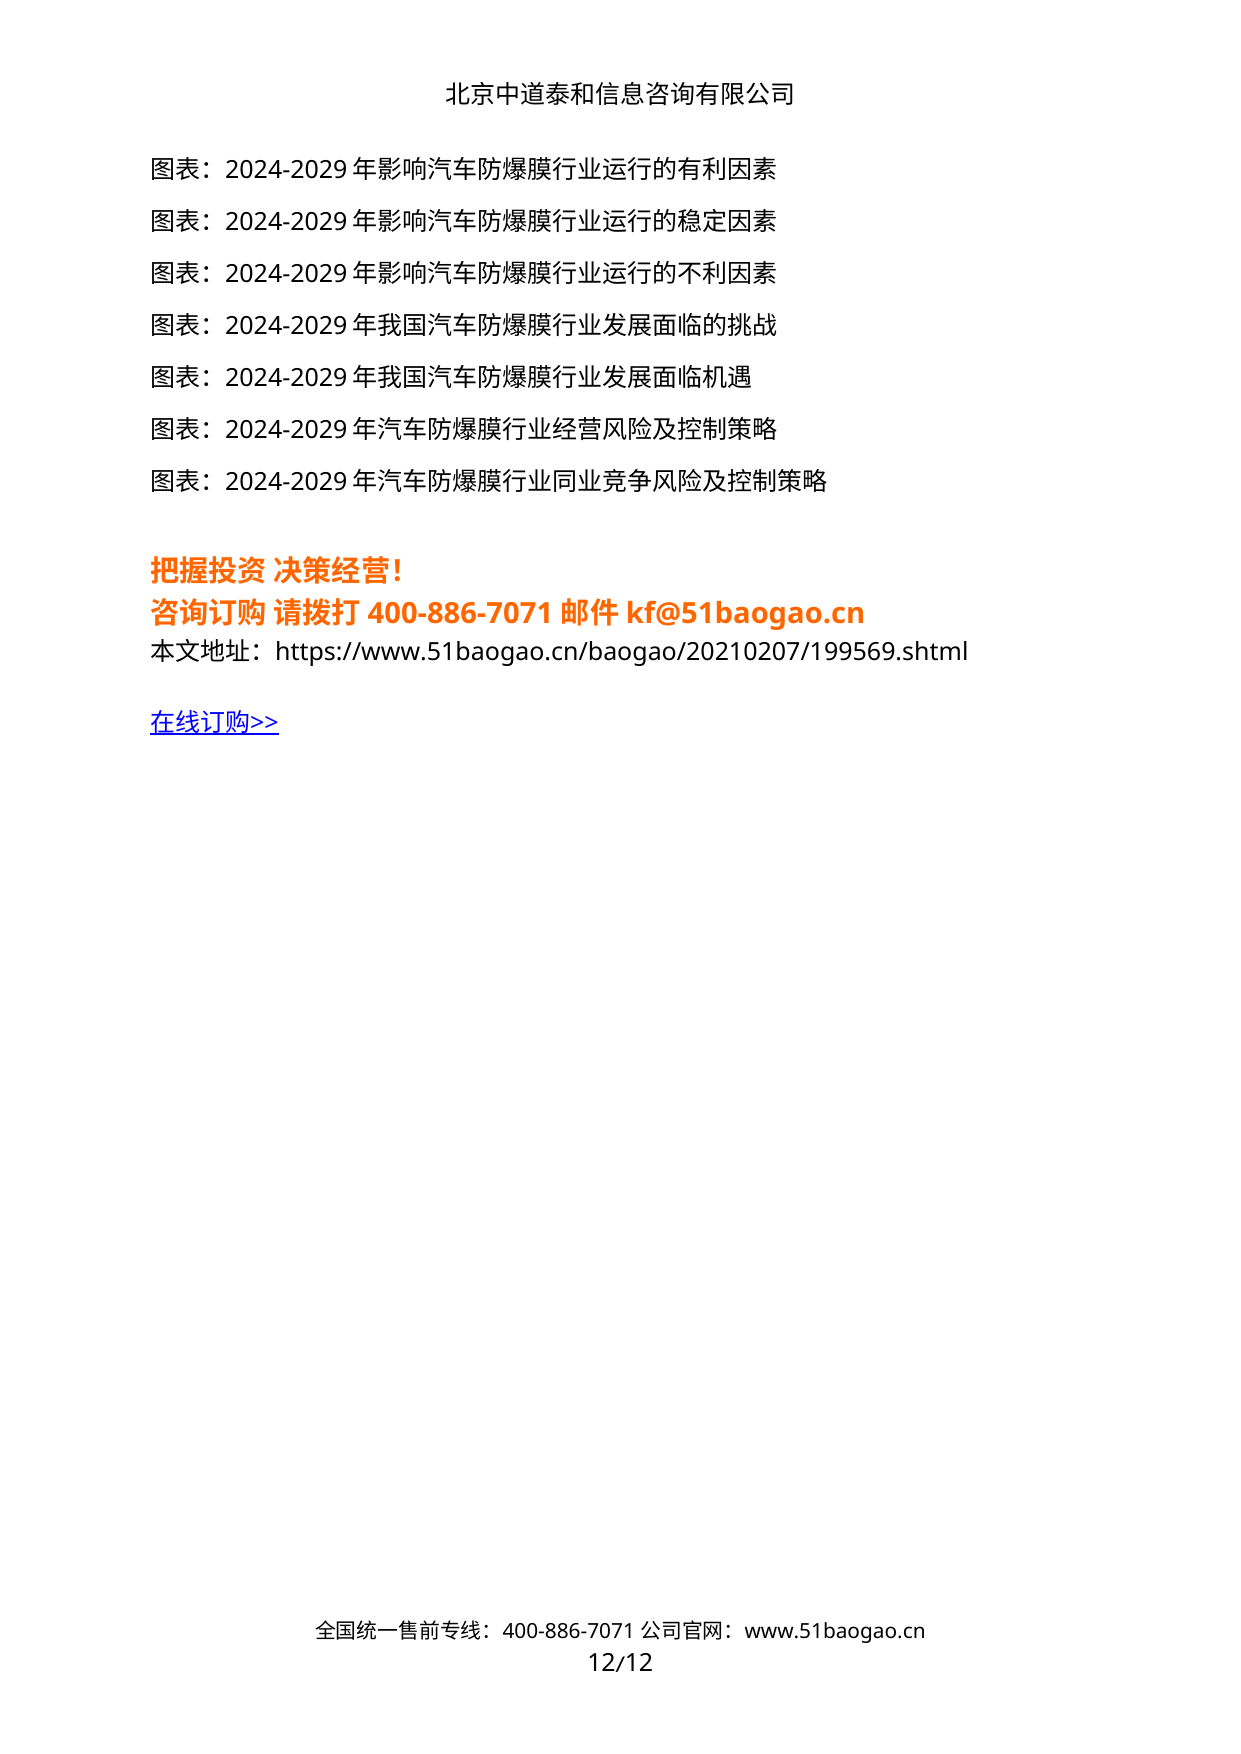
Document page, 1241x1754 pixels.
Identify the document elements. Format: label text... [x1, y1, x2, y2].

text 图表：2024-2029年我国汽车防爆膜行业发展面临机遇 [150, 357, 1090, 394]
text 图表：2024-2029年汽车防爆膜行业经营风险及控制策略 [150, 409, 1090, 446]
text 图表：2024-2029年汽车防爆膜行业同业竞争风险及控制策略 [150, 461, 1090, 497]
text 把握投资 决策经营！咨询订购 请拨打 400-886-7071 邮件 kf@51baogao.cn本文地址：https://www.51baogao.cn/baogao/20210207/199569.shtml [150, 513, 1090, 668]
text 图表：2024-2029年影响汽车防爆膜行业运行的有利因素 [150, 150, 1090, 186]
text 在线订购>> [150, 668, 1090, 738]
text 图表：2024-2029年影响汽车防爆膜行业运行的稳定因素 [150, 202, 1090, 238]
text 图表：2024-2029年我国汽车防爆膜行业发展面临的挑战 [150, 306, 1090, 342]
text 图表：2024-2029年影响汽车防爆膜行业运行的不利因素 [150, 254, 1090, 290]
